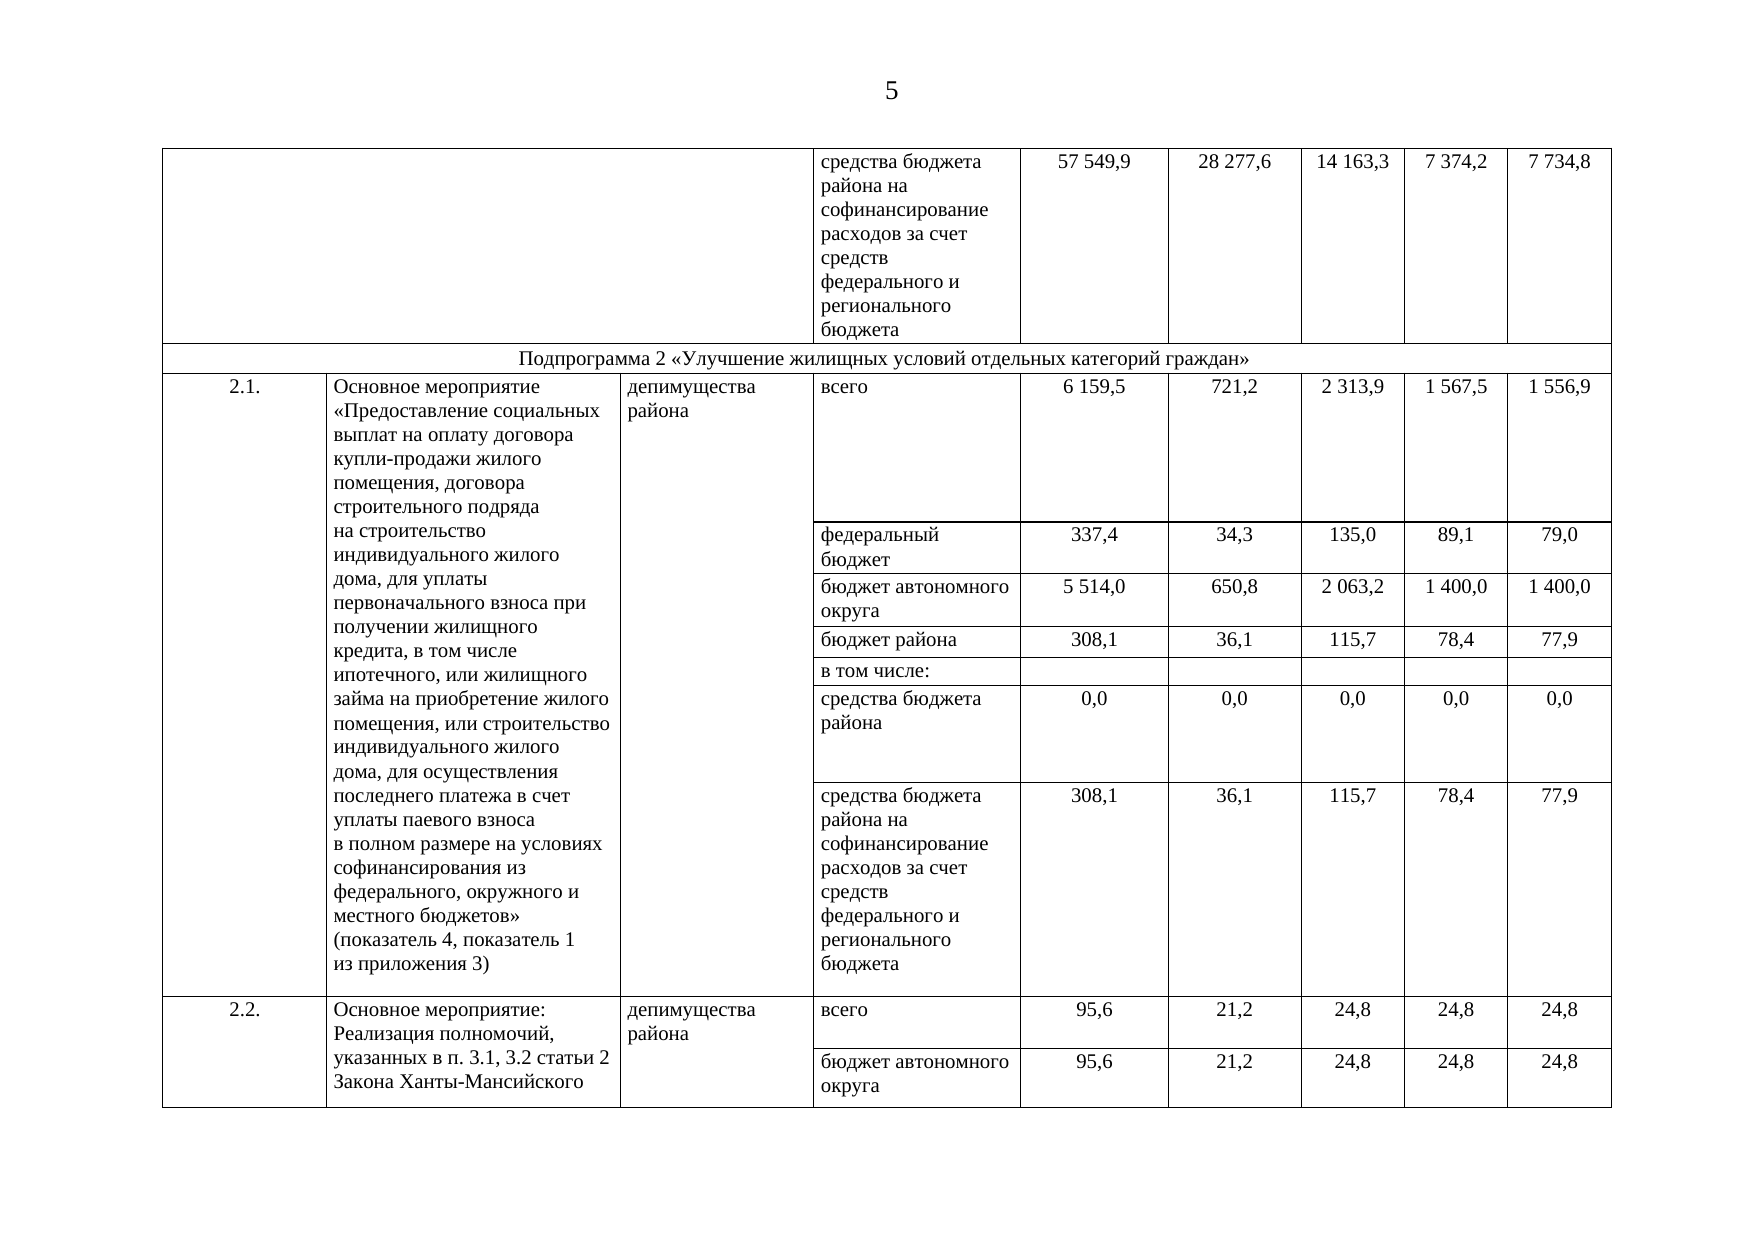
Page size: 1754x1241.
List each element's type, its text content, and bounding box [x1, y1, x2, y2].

table_cell 24,8 [1302, 997, 1404, 1048]
table_cell федеральный бюджет [814, 523, 1020, 573]
table_cell Основное мероприятие «Предоставление социальных выплат на оплату договора купли-продажи жилого помещения, договора строительного подряда на строительство индивидуального жилого дома, для уплаты первоначального взноса при получении жилищного кредита, в том числе ипотечного, или жилищного займа на приобретение жилого помещения, или строительство индивидуального жилого дома, для осуществления последнего платежа в счет уплаты паевого взноса в полном размере на условиях софинансирования из федерального, окружного и местного бюджетов» (показатель 4, показатель 1 из приложения 3) [327, 374, 620, 996]
table_cell 337,4 [1021, 523, 1168, 573]
table_cell Основное мероприятие: Реализация полномочий, указанных в п. 3.1, 3.2 статьи 2 Закона Ханты-Мансийского автономного округа – Югры от 31.03.2009 № 36-оз «О наделении органов местного самоуправления муниципальных образований Ханты-Мансийского автономного округа – Югры отдельными государственными полномочиями для обеспечения жилыми помещениями отдельных категорий граждан, определенных федеральным законодательством» (показатель 4, показатель 1 из приложения 3) [327, 997, 620, 1107]
table_cell 14 163,3 [1302, 149, 1404, 343]
table_cell бюджет автономного округа [814, 1049, 1020, 1107]
table_cell 115,7 [1302, 783, 1404, 996]
table_cell в том числе: [814, 658, 1020, 685]
table_cell 36,1 [1169, 783, 1301, 996]
table_cell всего [814, 374, 1020, 521]
table_cell 0,0 [1169, 686, 1301, 782]
table_cell бюджет автономного округа [814, 574, 1020, 626]
table_cell 78,4 [1405, 783, 1507, 996]
table_cell 24,8 [1302, 1049, 1404, 1107]
table_cell 89,1 [1405, 523, 1507, 573]
table_cell 2 063,2 [1302, 574, 1404, 626]
table_cell 34,3 [1169, 523, 1301, 573]
table_cell 0,0 [1405, 686, 1507, 782]
table_cell [1508, 658, 1611, 685]
table_cell 2.2. [163, 997, 326, 1107]
table_cell 77,9 [1508, 783, 1611, 996]
table_cell 95,6 [1021, 997, 1168, 1048]
table_cell 1 400,0 [1508, 574, 1611, 626]
table_cell средства бюджета района [814, 686, 1020, 782]
table_cell 28 277,6 [1169, 149, 1301, 343]
table_cell 2 313,9 [1302, 374, 1404, 521]
table_cell 57 549,9 [1021, 149, 1168, 343]
table_cell [1021, 658, 1168, 685]
table_cell [1169, 658, 1301, 685]
table_cell всего [814, 997, 1020, 1048]
table_cell 5 514,0 [1021, 574, 1168, 626]
table_cell 135,0 [1302, 523, 1404, 573]
table_cell 78,4 [1405, 627, 1507, 657]
table_cell 24,8 [1508, 1049, 1611, 1107]
table_cell депимущества района [621, 997, 813, 1107]
table_cell депимущества района [621, 374, 813, 996]
table_cell 0,0 [1021, 686, 1168, 782]
table_cell 6 159,5 [1021, 374, 1168, 521]
table_cell 721,2 [1169, 374, 1301, 521]
table_cell 7 734,8 [1508, 149, 1611, 343]
table_cell 115,7 [1302, 627, 1404, 657]
table_cell средства бюджета района на софинансирование расходов за счет средств федерального и регионального бюджета [814, 783, 1020, 996]
table_cell 2.1. [163, 374, 326, 996]
table_cell 77,9 [1508, 627, 1611, 657]
table_cell 0,0 [1508, 686, 1611, 782]
table_cell 24,8 [1405, 997, 1507, 1048]
table_cell 308,1 [1021, 783, 1168, 996]
table_cell 308,1 [1021, 627, 1168, 657]
table_cell 21,2 [1169, 1049, 1301, 1107]
table_cell бюджет района [814, 627, 1020, 657]
table_cell 24,8 [1508, 997, 1611, 1048]
table_cell 95,6 [1021, 1049, 1168, 1107]
table_cell 650,8 [1169, 574, 1301, 626]
table_cell 36,1 [1169, 627, 1301, 657]
table_cell [1405, 658, 1507, 685]
table_cell 21,2 [1169, 997, 1301, 1048]
table_cell 1 400,0 [1405, 574, 1507, 626]
table_cell Подпрограмма 2 «Улучшение жилищных условий отдельных категорий граждан» [163, 344, 1611, 372]
table_cell 0,0 [1302, 686, 1404, 782]
table_cell 7 374,2 [1405, 149, 1507, 343]
table_cell 1 556,9 [1508, 374, 1611, 521]
table_cell средства бюджета района на софинансирование расходов за счет средств федерального и регионального бюджета [814, 149, 1020, 343]
table_cell 24,8 [1405, 1049, 1507, 1107]
table_cell 1 567,5 [1405, 374, 1507, 521]
table_cell 79,0 [1508, 523, 1611, 573]
table_cell [1302, 658, 1404, 685]
